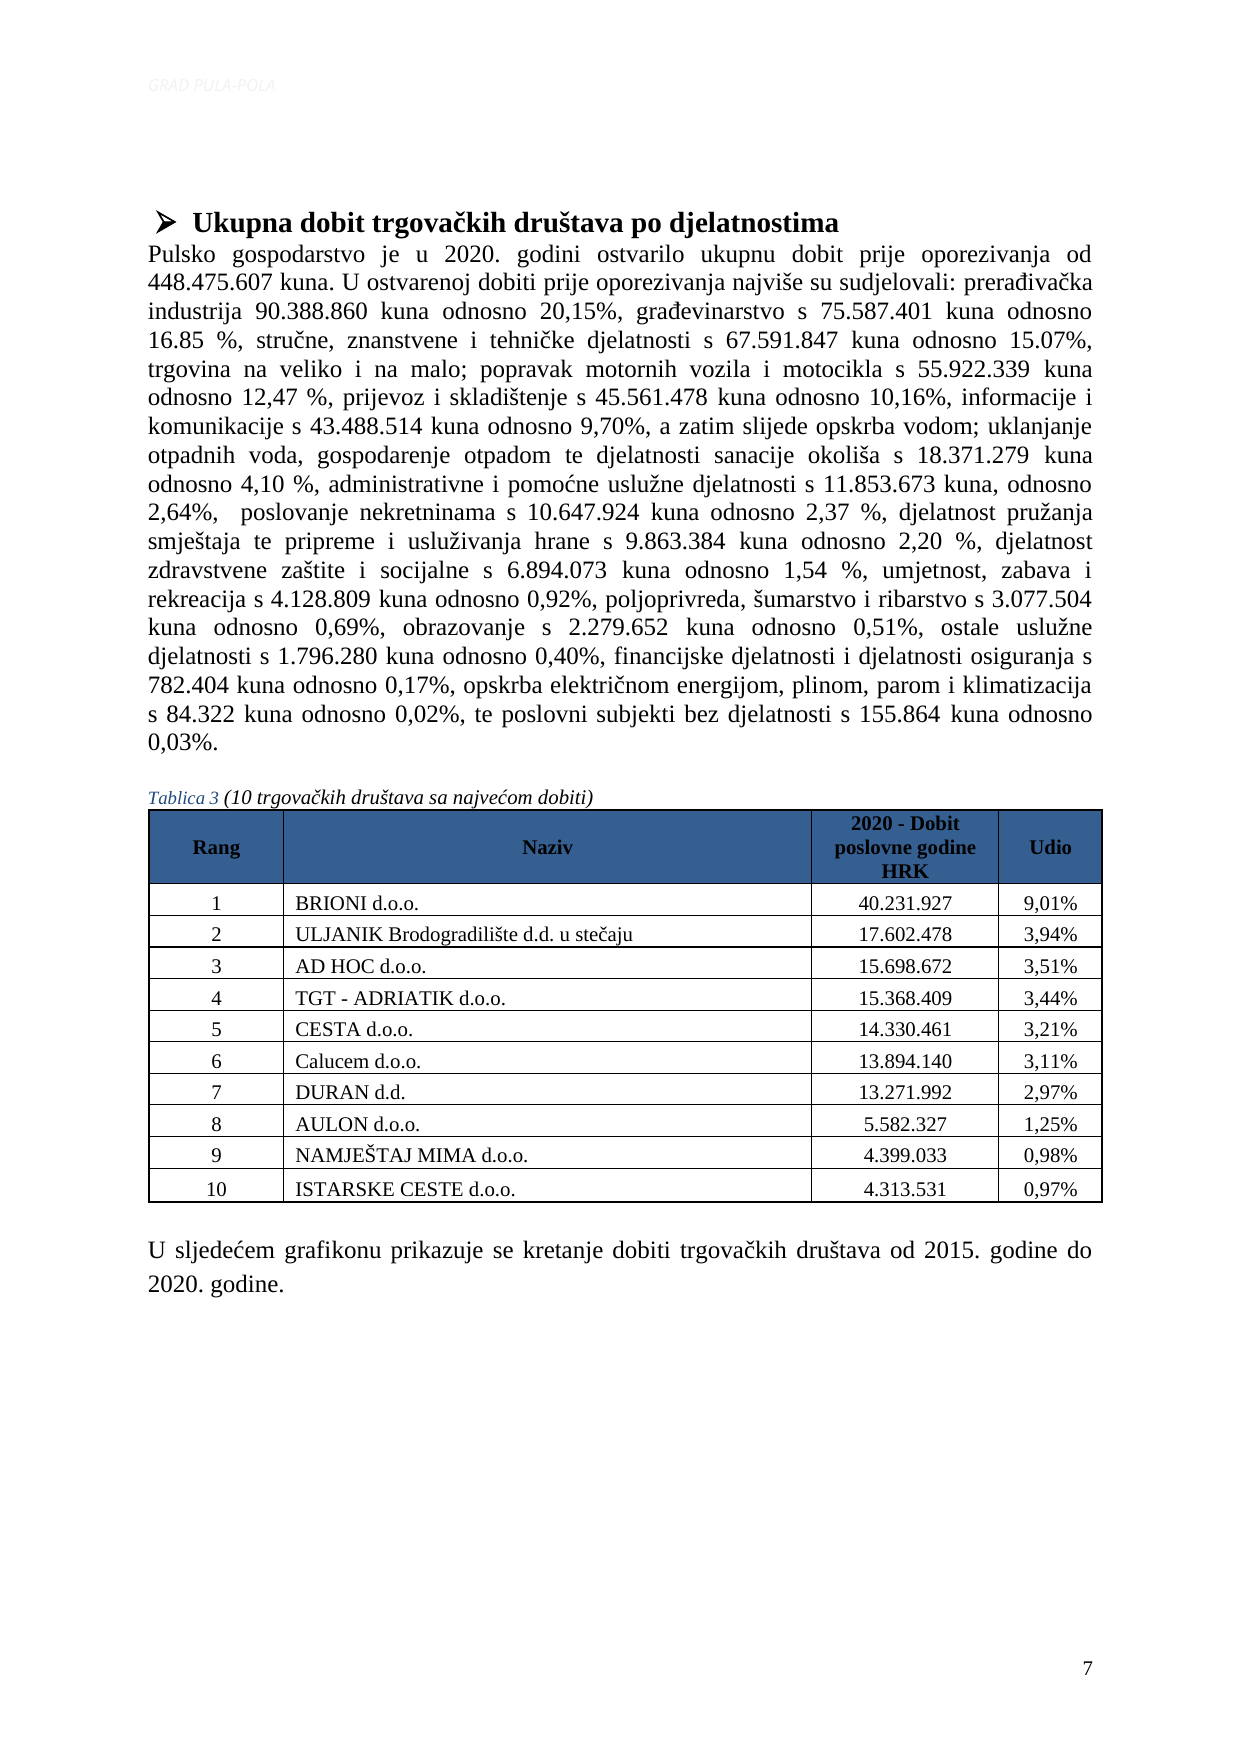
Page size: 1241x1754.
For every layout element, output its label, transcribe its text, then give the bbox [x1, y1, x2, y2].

table_cell 9 [150, 1137, 283, 1167]
table_header 2020 - Dobit poslovne godine HRK [812, 811, 998, 883]
text U sljedećem grafikonu prikazuje se kretanje dobiti trgovačkih društava od 2015. godine do 2020. godine. [148, 1236, 1093, 1297]
text Pulsko gospodarstvo je u 2020. godini ostvarilo ukupnu dobit prije oporezivanja od 448.475.607 kuna. U ostvarenoj dobiti prije oporezivanja najviše su sudjelovali: prerađivačka industrija 90.388.860 kuna odnosno 20,15%, građevinarstvo s 75.587.401 kuna odnosno 16.85 %, stručne, znanstvene i tehničke djelatnosti s 67.591.847 kuna odnosno 15.07%, trgovina na veliko i na malo; popravak motornih vozila i motocikla s 55.922.339 kuna odnosno 12,47 %, prijevoz i skladištenje s 45.561.478 kuna odnosno 10,16%, informacije i komunikacije s 43.488.514 kuna odnosno 9,70%, a zatim slijede opskrba vodom; uklanjanje otpadnih voda, gospodarenje otpadom te djelatnosti sanacije okoliša s 18.371.279 kuna odnosno 4,10 %, administrativne i pomoćne uslužne djelatnosti s 11.853.673 kuna, odnosno 2,64%, poslovanje nekretninama s 10.647.924 kuna odnosno 2,37 %, djelatnost pružanja smještaja te pripreme i usluživanja hrane s 9.863.384 kuna odnosno 2,20 %, djelatnost zdravstvene zaštite i socijalne s 6.894.073 kuna odnosno 1,54 %, umjetnost, zabava i rekreacija s 4.128.809 kuna odnosno 0,92%, poljoprivreda, šumarstvo i ribarstvo s 3.077.504 kuna odnosno 0,69%, obrazovanje s 2.279.652 kuna odnosno 0,51%, ostale uslužne djelatnosti s 1.796.280 kuna odnosno 0,40%, financijske djelatnosti i djelatnosti osiguranja s 782.404 kuna odnosno 0,17%, opskrba električnom energijom, plinom, parom i klimatizacija s 84.322 kuna odnosno 0,02%, te poslovni subjekti bez djelatnosti s 155.864 kuna odnosno 0,03%. [148, 239, 1093, 756]
table_header Rang [150, 811, 283, 883]
list Ukupna dobit trgovačkih društava po djelatnostima [154, 205, 1093, 239]
table_cell 14.330.461 [812, 1011, 998, 1041]
table_cell 13.894.140 [812, 1042, 998, 1073]
table_cell 0,97% [999, 1169, 1101, 1201]
table_cell 7 [150, 1074, 283, 1104]
table_cell 3,11% [999, 1042, 1101, 1073]
table_cell 9,01% [999, 884, 1101, 915]
table_cell TGT - ADRIATIK d.o.o. [284, 979, 811, 1009]
table_cell 0,98% [999, 1137, 1101, 1167]
table_header Naziv [284, 811, 811, 883]
table_cell 1,25% [999, 1105, 1101, 1136]
table_cell 8 [150, 1105, 283, 1136]
table_cell ULJANIK Brodogradilište d.d. u stečaju [284, 916, 811, 946]
table_cell 13.271.992 [812, 1074, 998, 1104]
table_cell 17.602.478 [812, 916, 998, 946]
table_cell Calucem d.o.o. [284, 1042, 811, 1073]
table_cell 4.313.531 [812, 1169, 998, 1201]
table_cell 15.698.672 [812, 948, 998, 978]
table_cell 6 [150, 1042, 283, 1073]
table_cell 40.231.927 [812, 884, 998, 915]
text Tablica 3 (10 trgovačkih društava sa najvećom dobiti) [148, 785, 1093, 809]
table_cell DURAN d.d. [284, 1074, 811, 1104]
table_cell 1 [150, 884, 283, 915]
table_cell 4 [150, 979, 283, 1009]
table_cell CESTA d.o.o. [284, 1011, 811, 1041]
table_cell AD HOC d.o.o. [284, 948, 811, 978]
table_cell 3 [150, 948, 283, 978]
table_cell ISTARSKE CESTE d.o.o. [284, 1169, 811, 1201]
table_cell BRIONI d.o.o. [284, 884, 811, 915]
table_header Udio [999, 811, 1101, 883]
table_cell 2 [150, 916, 283, 946]
table_cell 10 [150, 1169, 283, 1201]
table_cell 2,97% [999, 1074, 1101, 1104]
table_cell AULON d.o.o. [284, 1105, 811, 1136]
table_cell 3,44% [999, 979, 1101, 1009]
table_cell 5.582.327 [812, 1105, 998, 1136]
table_cell 15.368.409 [812, 979, 998, 1009]
table_cell NAMJEŠTAJ MIMA d.o.o. [284, 1137, 811, 1167]
table_cell 3,51% [999, 948, 1101, 978]
table_cell 3,94% [999, 916, 1101, 946]
table_cell 3,21% [999, 1011, 1101, 1041]
table_cell 4.399.033 [812, 1137, 998, 1167]
table_cell 5 [150, 1011, 283, 1041]
